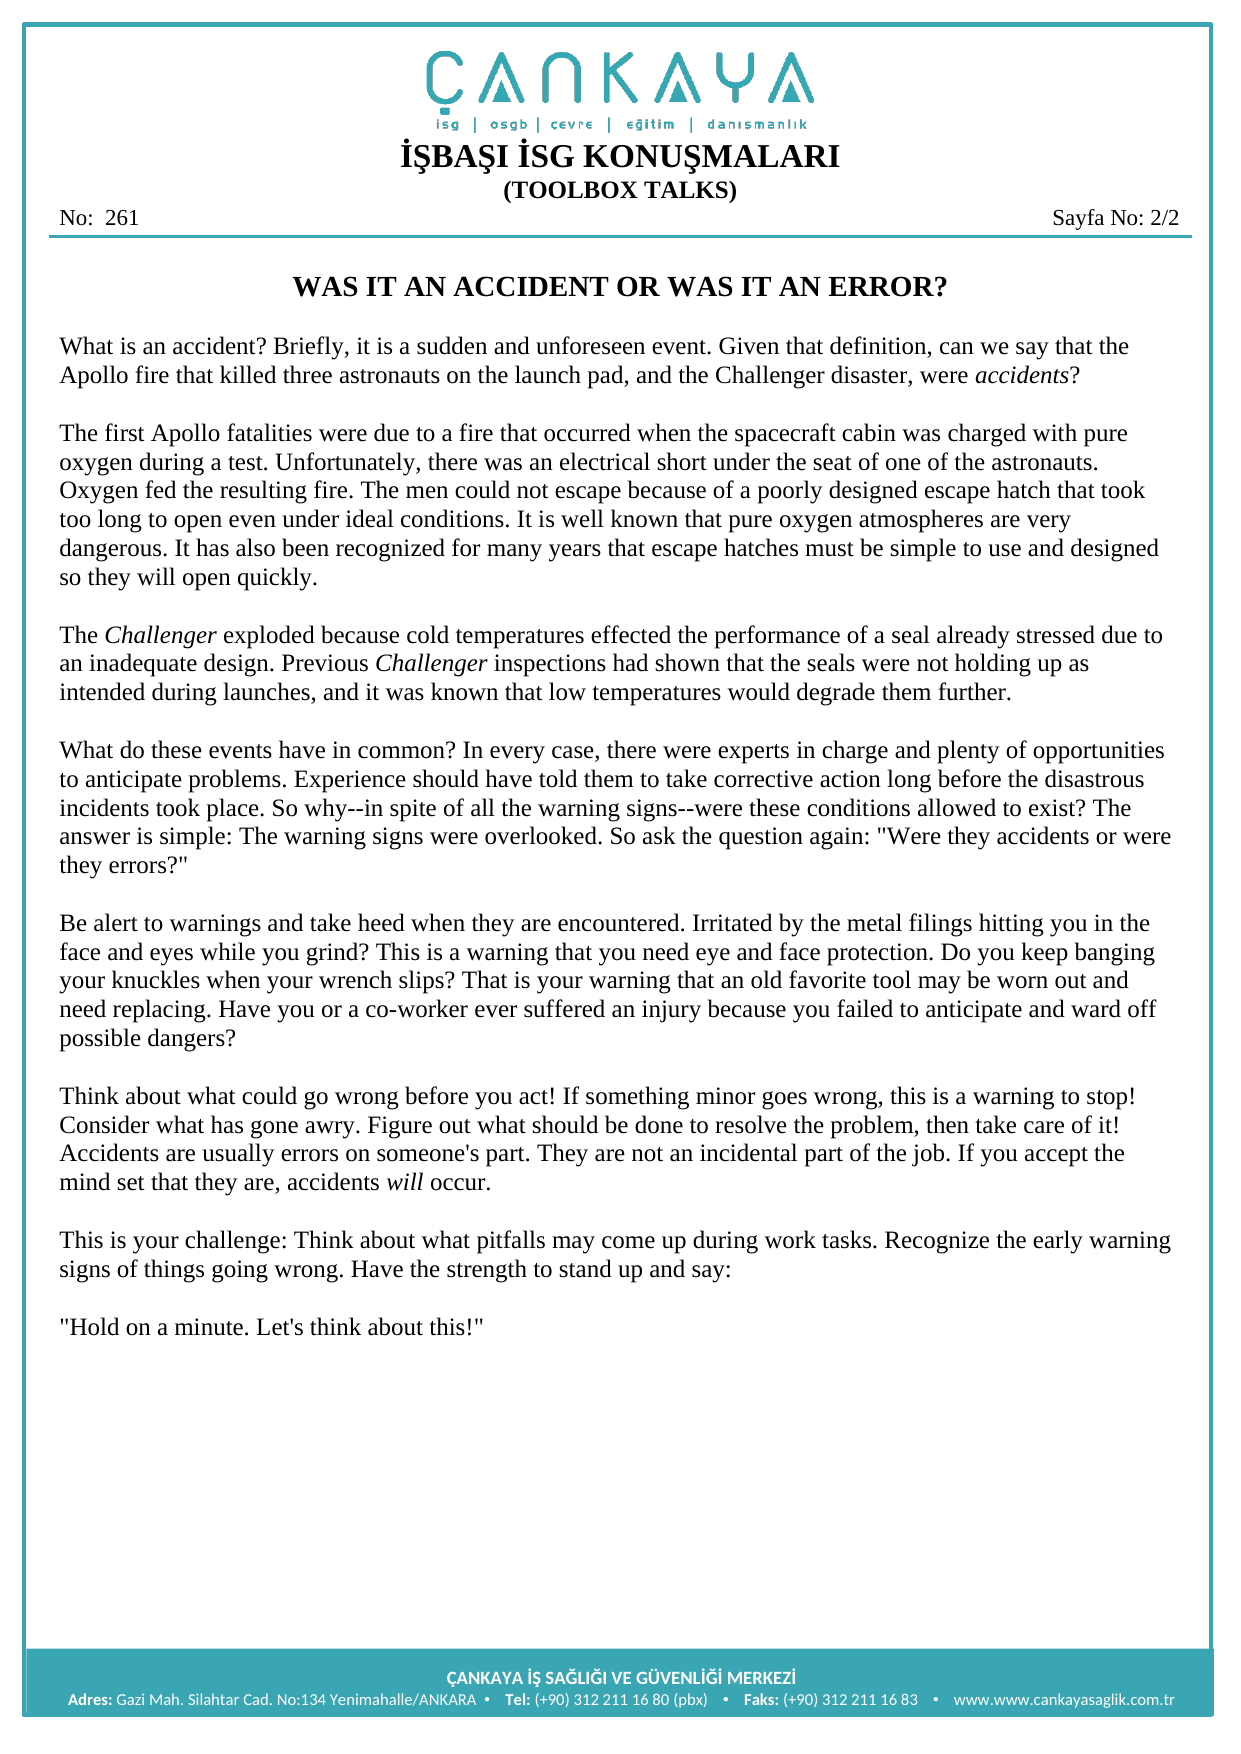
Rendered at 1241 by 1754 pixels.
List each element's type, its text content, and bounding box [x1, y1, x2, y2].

text No: 261 Sayfa No: 2/2 [59, 204, 1181, 230]
text İŞBAŞI İSG KONUŞMALARI [59, 137, 1181, 175]
text This is your challenge: Think about what pitfalls may come up during work tasks. Recognize the early warning signs of things going wrong. Have the strength to stand up and say: [59, 1225, 1181, 1283]
text The first Apollo fatalities were due to a fire that occurred when the spacecraft cabin was charged with pure oxygen during a test. Unfortunately, there was an electrical short under the seat of one of the astronauts. Oxygen fed the resulting fire. The men could not escape because of a poorly designed escape hatch that took too long to open even under ideal conditions. It is well known that pure oxygen atmospheres are very dangerous. It has also been recognized for many years that escape hatches must be simple to use and designed so they will open quickly. [59, 418, 1181, 591]
text Think about what could go wrong before you act! If something minor goes wrong, this is a warning to stop! Consider what has gone awry. Figure out what should be done to resolve the problem, then take care of it! Accidents are usually errors on someone's part. They are not an incidental part of the job. If you accept the mind set that they are, accidents will occur. [59, 1081, 1181, 1196]
text The Challenger exploded because cold temperatures effected the performance of a seal already stressed due to an inadequate design. Previous Challenger inspections had shown that the seals were not holding up as intended during launches, and it was known that low temperatures would degrade them further. [59, 620, 1181, 706]
text (TOOLBOX TALKS) [59, 175, 1181, 204]
text WAS IT AN ACCIDENT OR WAS IT AN ERROR? [59, 269, 1181, 302]
picture [426, 51, 814, 133]
text What is an accident? Briefly, it is a sudden and unforeseen event. Given that definition, can we say that the Apollo fire that killed three astronauts on the launch pad, and the Challenger disaster, were accidents? [59, 331, 1181, 389]
text Be alert to warnings and take heed when they are encountered. Irritated by the metal filings hitting you in the face and eyes while you grind? This is a warning that you need eye and face protection. Do you keep banging your knuckles when your wrench slips? That is your warning that an old favorite tool may be worn out and need replacing. Have you or a co-worker ever suffered an injury because you failed to anticipate and ward off possible dangers? [59, 908, 1181, 1052]
text "Hold on a minute. Let's think about this!" [59, 1312, 1181, 1341]
text What do these events have in common? In every case, there were experts in charge and plenty of opportunities to anticipate problems. Experience should have told them to take corrective action long before the disastrous incidents took place. So why--in spite of all the warning signs--were these conditions allowed to exist? The answer is simple: The warning signs were overlooked. So ask the question again: "Were they accidents or were they errors?" [59, 735, 1181, 879]
